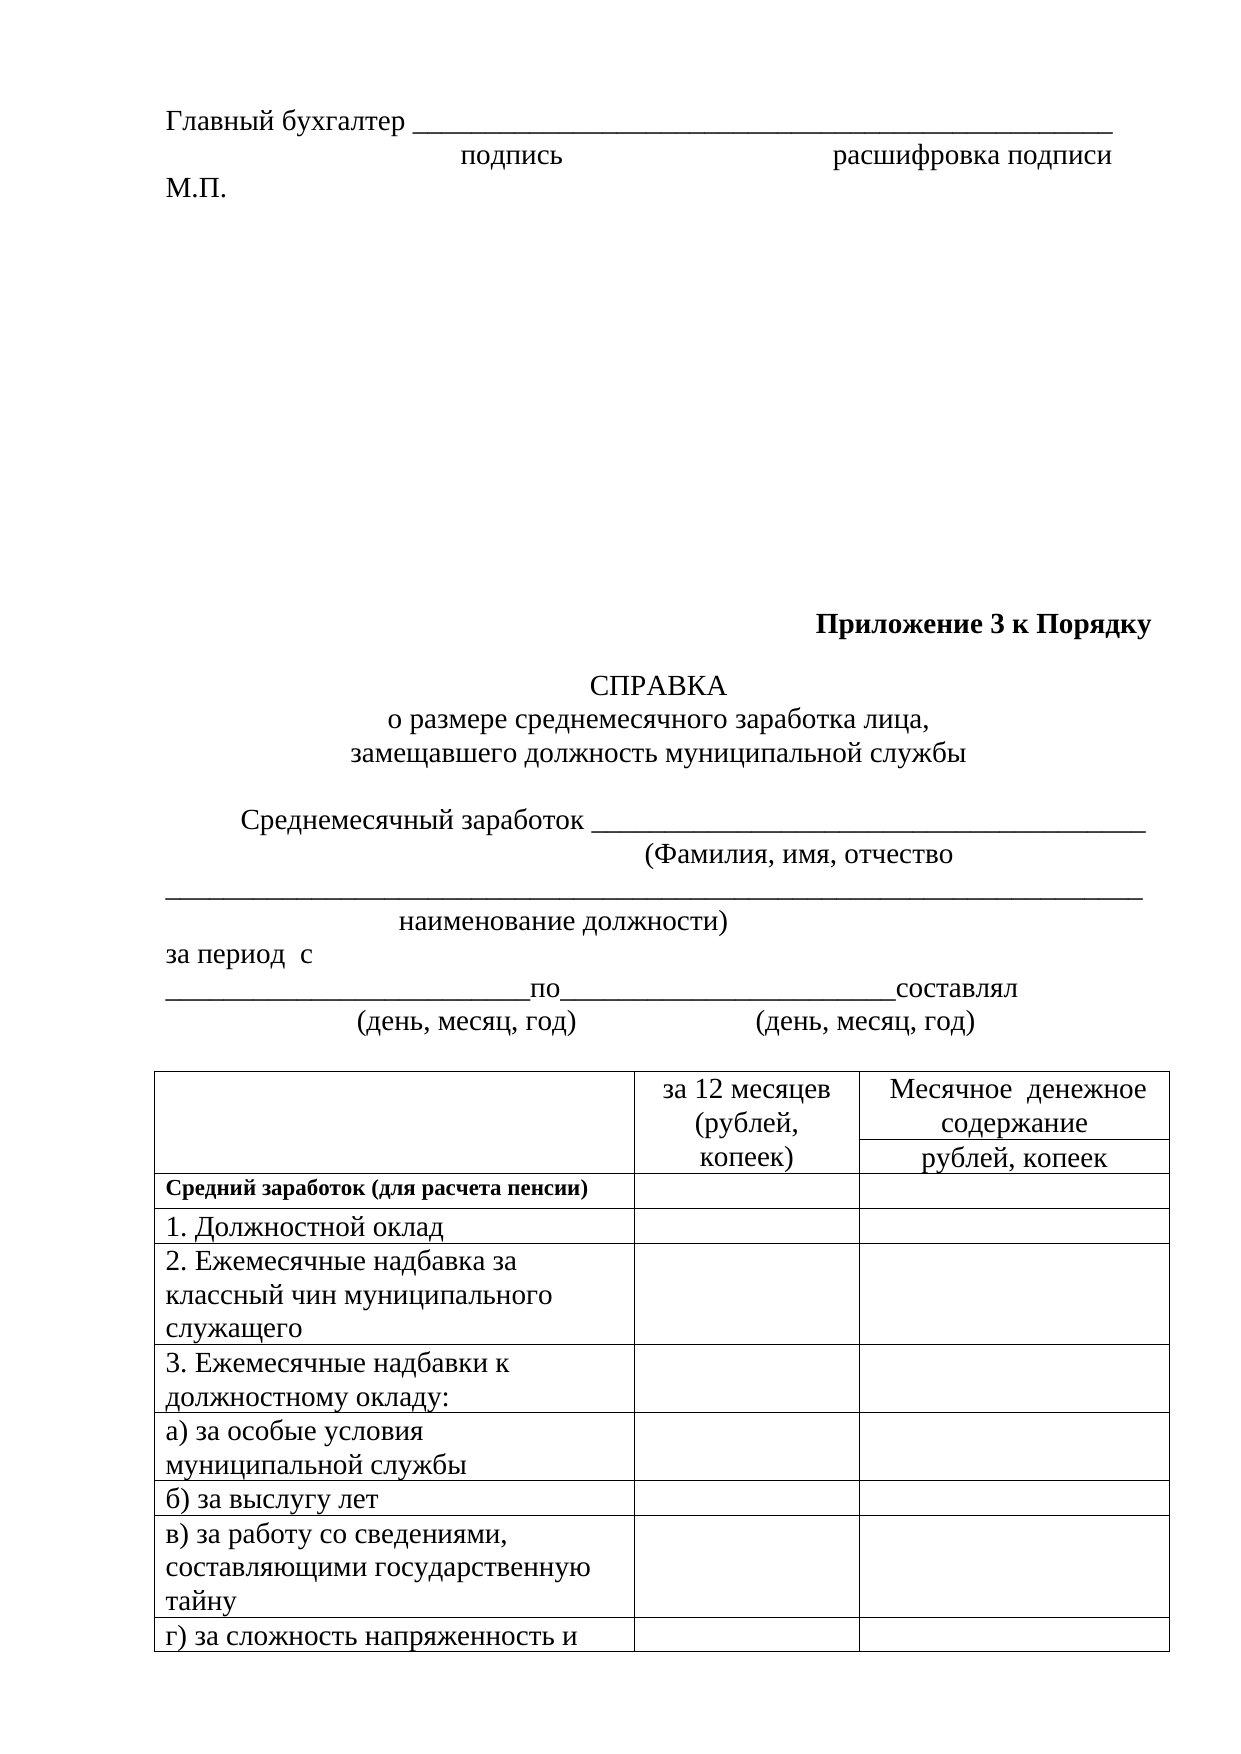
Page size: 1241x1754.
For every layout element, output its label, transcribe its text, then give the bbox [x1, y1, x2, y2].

table_cell [860, 1516, 1169, 1617]
table_cell в) за работу со сведениями, составляющими государственную тайну [155, 1516, 634, 1617]
table_cell [635, 1516, 859, 1617]
text замещавшего должность муниципальной службы [165, 735, 1152, 769]
table_cell [635, 1618, 859, 1651]
table_cell [860, 1174, 1169, 1208]
table_cell [860, 1345, 1169, 1412]
table_cell [635, 1244, 859, 1344]
table_cell [635, 1174, 859, 1208]
table_cell 1. Должностной оклад [155, 1209, 634, 1242]
table_cell 3. Ежемесячные надбавки к должностному окладу: [155, 1345, 634, 1412]
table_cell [155, 1618, 634, 1651]
text М.П. [165, 171, 1152, 204]
table_cell [635, 1345, 859, 1412]
table_cell [635, 1413, 859, 1480]
table_cell Средний заработок (для расчета пенсии) [155, 1174, 634, 1208]
text Главный бухгалтер ________________________________________________ [165, 103, 1152, 137]
text (день, месяц, год) (день, месяц, год) [165, 1003, 1152, 1037]
table_cell рублей, копеек [860, 1140, 1169, 1173]
table_header [155, 1072, 634, 1173]
table_cell [860, 1244, 1169, 1344]
text Среднемесячный заработок ______________________________________ [165, 802, 1152, 836]
table_cell [860, 1618, 1169, 1651]
text о размере среднемесячного заработка лица, [165, 702, 1152, 735]
text (Фамилия, имя, отчество ___________________________________________________________________ [165, 836, 1152, 903]
table_cell [635, 1209, 859, 1242]
table_cell [860, 1413, 1169, 1480]
text за период с _________________________по_______________________составлял [165, 936, 1152, 1003]
table_header Месячное денежное содержание [860, 1072, 1169, 1139]
table_cell [860, 1209, 1169, 1242]
table_header за 12 месяцев (рублей, копеек) [635, 1072, 859, 1173]
table_cell 2. Ежемесячные надбавка за классный чин муниципального служащего [155, 1244, 634, 1344]
text наименование должности) [165, 903, 1152, 936]
text Приложение 3 к Порядку [165, 607, 1152, 640]
text СПРАВКА [165, 668, 1152, 702]
table_cell [635, 1481, 859, 1515]
table_cell [860, 1481, 1169, 1515]
table_cell б) за выслугу лет [155, 1481, 634, 1515]
text подпись расшифровка подписи [165, 137, 1152, 171]
table_cell а) за особые условия муниципальной службы [155, 1413, 634, 1480]
